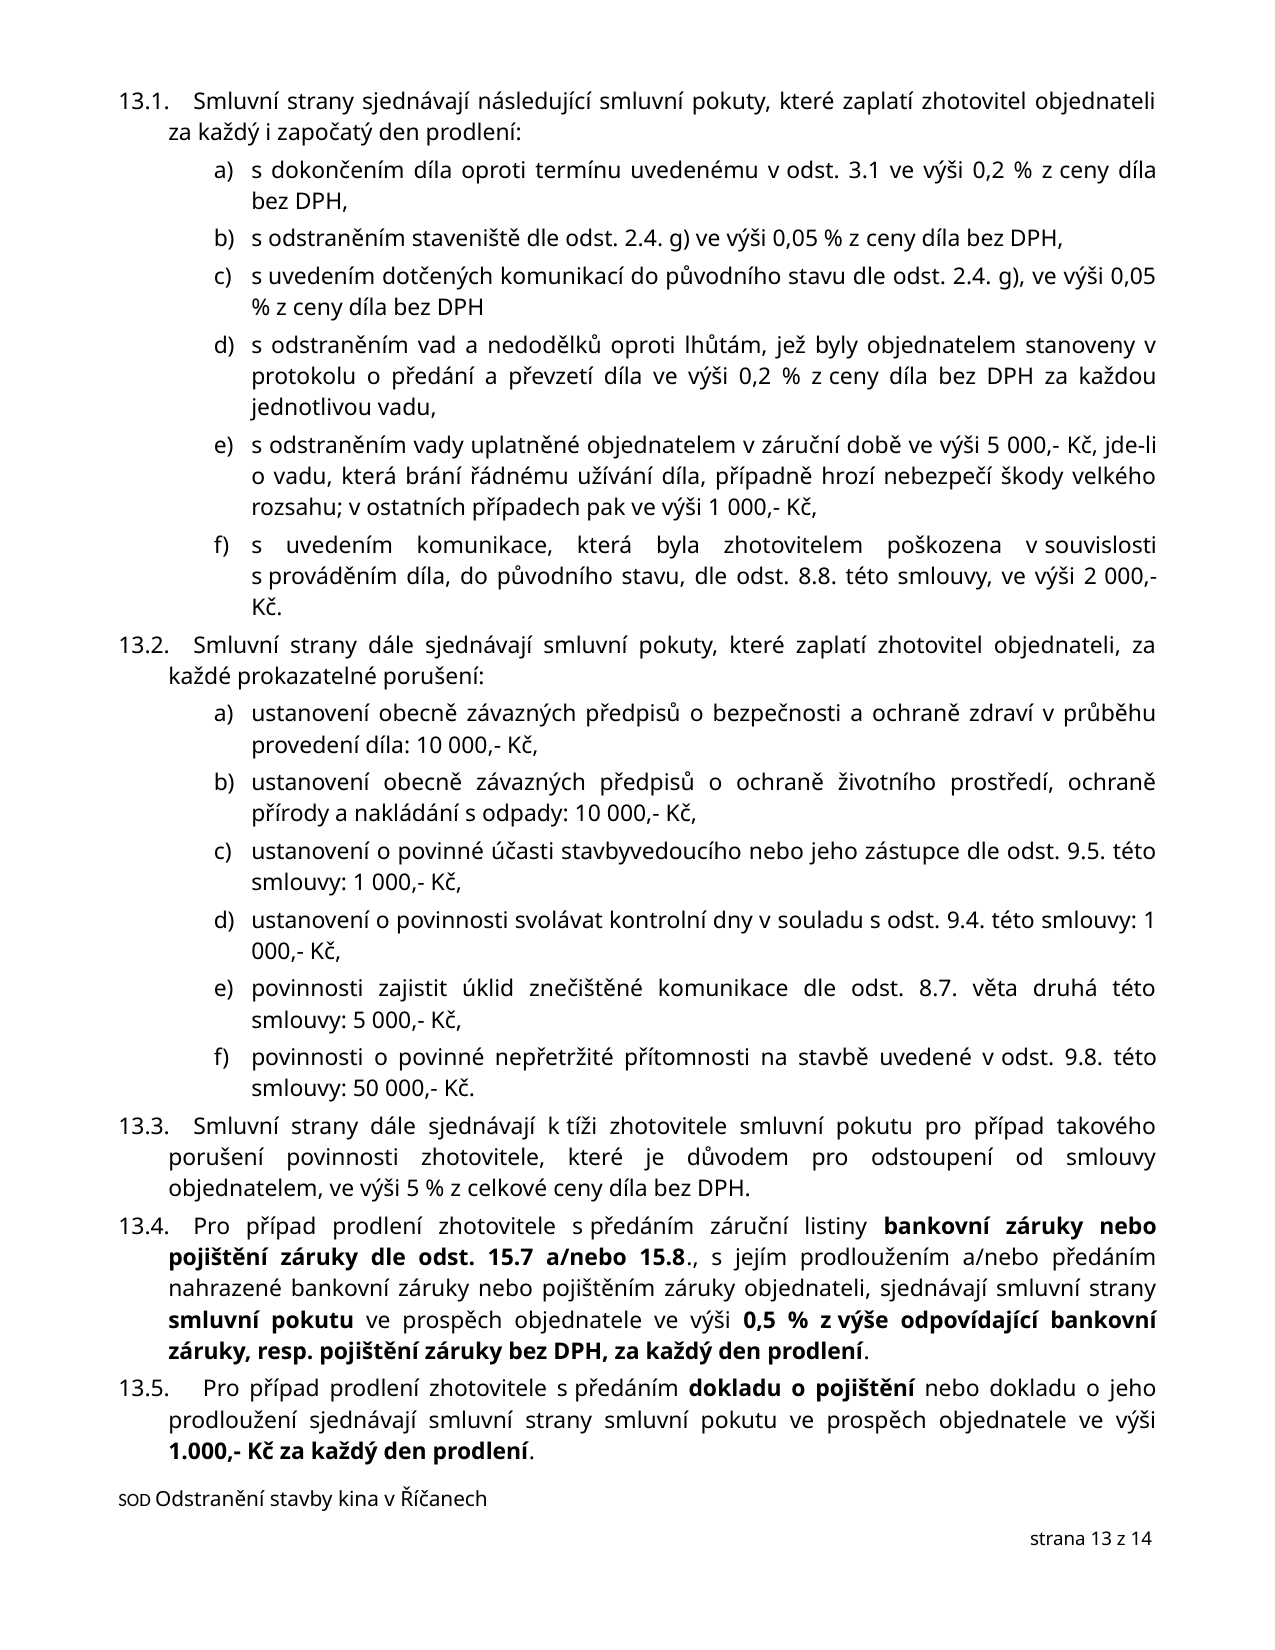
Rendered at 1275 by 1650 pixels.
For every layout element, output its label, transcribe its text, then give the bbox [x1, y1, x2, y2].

list s uvedením dotčených komunikací do původního stavu dle odst. 2.4. g), ve výši 0,05 % z ceny díla bez DPH [213, 260, 1157, 322]
list ustanovení o povinné účasti stavbyvedoucího nebo jeho zástupce dle odst. 9.5. této smlouvy: 1 000,- Kč, [213, 835, 1157, 897]
list povinnosti o povinné nepřetržité přítomnosti na stavbě uvedené v odst. 9.8. této smlouvy: 50 000,- Kč. [213, 1041, 1157, 1103]
list Pro případ prodlení zhotovitele s předáním dokladu o pojištění nebo dokladu o jeho prodloužení sjednávají smluvní strany smluvní pokutu ve prospěch objednatele ve výši 1.000,- Kč za každý den prodlení. [118, 1372, 1157, 1466]
list Smluvní strany dále sjednávají k tíži zhotovitele smluvní pokutu pro případ takového porušení povinnosti zhotovitele, které je důvodem pro odstoupení od smlouvy objednatelem, ve výši 5 % z celkové ceny díla bez DPH. [118, 1110, 1157, 1203]
list s uvedením komunikace, která byla zhotovitelem poškozena v souvislosti s prováděním díla, do původního stavu, dle odst. 8.8. této smlouvy, ve výši 2 000,- Kč. [213, 528, 1157, 622]
list ustanovení obecně závazných předpisů o bezpečnosti a ochraně zdraví v průběhu provedení díla: 10 000,- Kč, [213, 697, 1157, 760]
list ustanovení o povinnosti svolávat kontrolní dny v souladu s odst. 9.4. této smlouvy: 1 000,- Kč, [213, 903, 1157, 966]
list Smluvní strany sjednávají následující smluvní pokuty, které zaplatí zhotovitel objednateli za každý i započatý den prodlení: [118, 85, 1157, 147]
list s odstraněním vad a nedodělků oproti lhůtám, jež byly objednatelem stanoveny v protokolu o předání a převzetí díla ve výši 0,2 % z ceny díla bez DPH za každou jednotlivou vadu, [213, 328, 1157, 422]
list s odstraněním staveniště dle odst. 2.4. g) ve výši 0,05 % z ceny díla bez DPH, [213, 222, 1157, 253]
list Smluvní strany dále sjednávají smluvní pokuty, které zaplatí zhotovitel objednateli, za každé prokazatelné porušení: [118, 628, 1157, 691]
list povinnosti zajistit úklid znečištěné komunikace dle odst. 8.7. věta druhá této smlouvy: 5 000,- Kč, [213, 972, 1157, 1035]
list Pro případ prodlení zhotovitele s předáním záruční listiny bankovní záruky nebo pojištění záruky dle odst. 15.7 a/nebo 15.8., s jejím prodloužením a/nebo předáním nahrazené bankovní záruky nebo pojištěním záruky objednateli, sjednávají smluvní strany smluvní pokutu ve prospěch objednatele ve výši 0,5 % z výše odpovídající bankovní záruky, resp. pojištění záruky bez DPH, za každý den prodlení. [118, 1210, 1157, 1366]
list s dokončením díla oproti termínu uvedenému v odst. 3.1 ve výši 0,2 % z ceny díla bez DPH, [213, 153, 1157, 216]
list s odstraněním vady uplatněné objednatelem v záruční době ve výši 5 000,- Kč, jde-li o vadu, která brání řádnému užívání díla, případně hrozí nebezpečí škody velkého rozsahu; v ostatních případech pak ve výši 1 000,- Kč, [213, 428, 1157, 522]
list ustanovení obecně závazných předpisů o ochraně životního prostředí, ochraně přírody a nakládání s odpady: 10 000,- Kč, [213, 766, 1157, 828]
